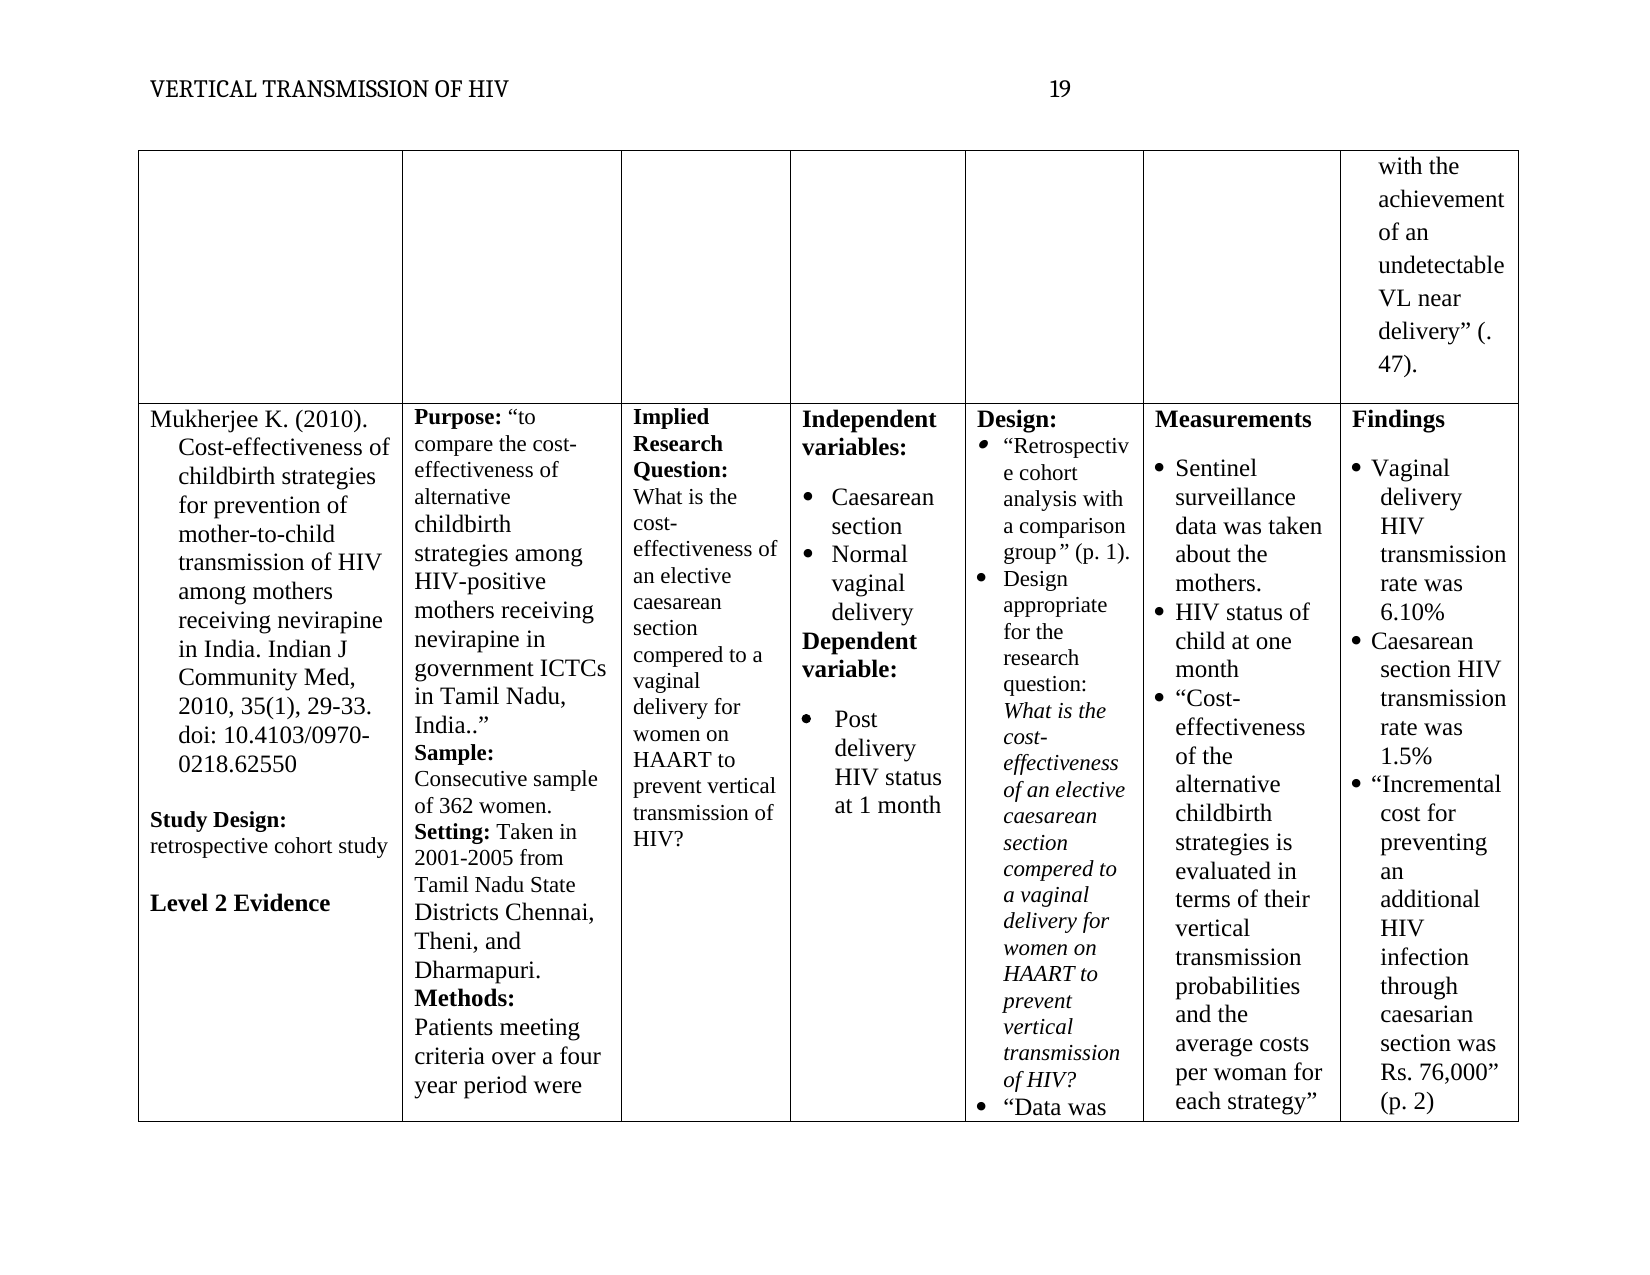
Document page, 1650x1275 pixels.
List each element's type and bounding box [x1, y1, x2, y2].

table_cell [622, 404, 790, 1121]
table_cell [403, 404, 621, 1121]
table_cell [966, 404, 1143, 1121]
table_cell [1144, 151, 1340, 403]
table_cell [622, 151, 790, 403]
table_cell [139, 151, 402, 403]
table_cell [966, 151, 1143, 403]
table_cell [1144, 404, 1340, 1121]
table_cell [1341, 151, 1518, 403]
table_cell [791, 404, 965, 1121]
table_cell [1341, 404, 1518, 1121]
table_cell [139, 404, 402, 1121]
table_cell [791, 151, 965, 403]
table_cell [403, 151, 621, 403]
